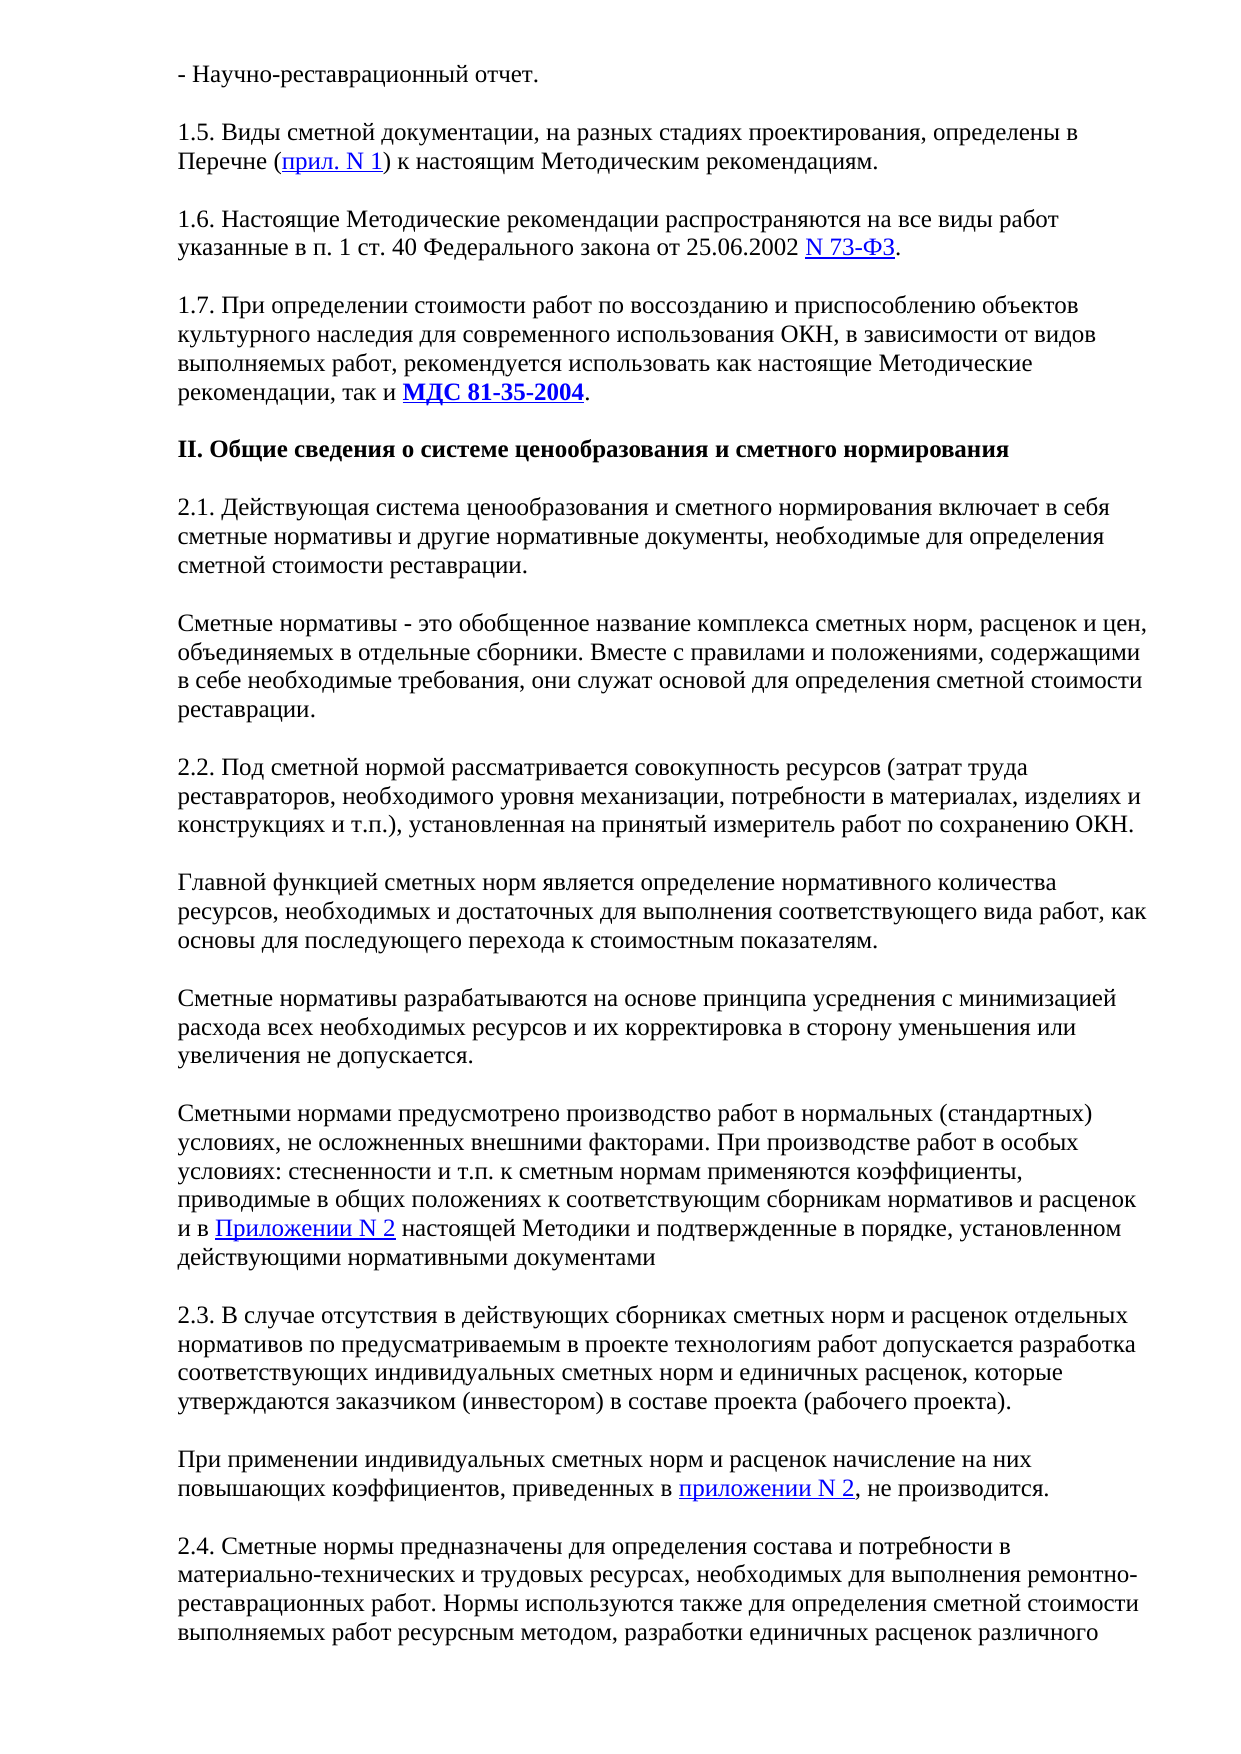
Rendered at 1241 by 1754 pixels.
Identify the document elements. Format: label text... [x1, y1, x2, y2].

text 2.3. В случае отсутствия в действующих сборниках сметных норм и расценок отдельных нормативов по предусматриваемым в проекте технологиям работ допускается разработка соответствующих индивидуальных сметных норм и единичных расценок, которые утверждаются заказчиком (инвестором) в составе проекта (рабочего проекта). [177, 1300, 1152, 1415]
text - Научно-реставрационный отчет. [177, 59, 1152, 88]
text Сметными нормами предусмотрено производство работ в нормальных (стандартных) условиях, не осложненных внешними факторами. При производстве работ в особых условиях: стесненности и т.п. к сметным нормам применяются коэффициенты, приводимые в общих положениях к соответствующим сборникам нормативов и расценок и в Приложении N 2 настоящей Методики и подтвержденные в порядке, установленном действующими нормативными документами [177, 1098, 1152, 1271]
text 2.2. Под сметной нормой рассматривается совокупность ресурсов (затрат труда реставраторов, необходимого уровня механизации, потребности в материалах, изделиях и конструкциях и т.п.), установленная на принятый измеритель работ по сохранению ОКН. [177, 752, 1152, 838]
text Сметные нормативы разрабатываются на основе принципа усреднения с минимизацией расхода всех необходимых ресурсов и их корректировка в сторону уменьшения или увеличения не допускается. [177, 983, 1152, 1069]
text 1.6. Настоящие Методические рекомендации распространяются на все виды работ указанные в п. 1 ст. 40 Федерального закона от 25.06.2002 N 73-ФЗ. [177, 204, 1152, 261]
text Сметные нормативы - это обобщенное название комплекса сметных норм, расценок и цен, объединяемых в отдельные сборники. Вместе с правилами и положениями, содержащими в себе необходимые требования, они служат основой для определения сметной стоимости реставрации. [177, 608, 1152, 723]
text Главной функцией сметных норм является определение нормативного количества ресурсов, необходимых и достаточных для выполнения соответствующего вида работ, как основы для последующего перехода к стоимостным показателям. [177, 867, 1152, 954]
text 2.1. Действующая система ценообразования и сметного нормирования включает в себя сметные нормативы и другие нормативные документы, необходимые для определения сметной стоимости реставрации. [177, 492, 1152, 579]
text При применении индивидуальных сметных норм и расценок начисление на них повышающих коэффициентов, приведенных в приложении N 2, не производится. [177, 1444, 1152, 1502]
text 1.5. Виды сметной документации, на разных стадиях проектирования, определены в Перечне (прил. N 1) к настоящим Методическим рекомендациям. [177, 117, 1152, 174]
text 1.7. При определении стоимости работ по воссозданию и приспособлению объектов культурного наследия для современного использования ОКН, в зависимости от видов выполняемых работ, рекомендуется использовать как настоящие Методические рекомендации, так и МДС 81-35-2004. [177, 290, 1152, 405]
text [177, 1531, 1152, 1646]
text II. Общие сведения о системе ценообразования и сметного нормирования [177, 434, 1152, 463]
